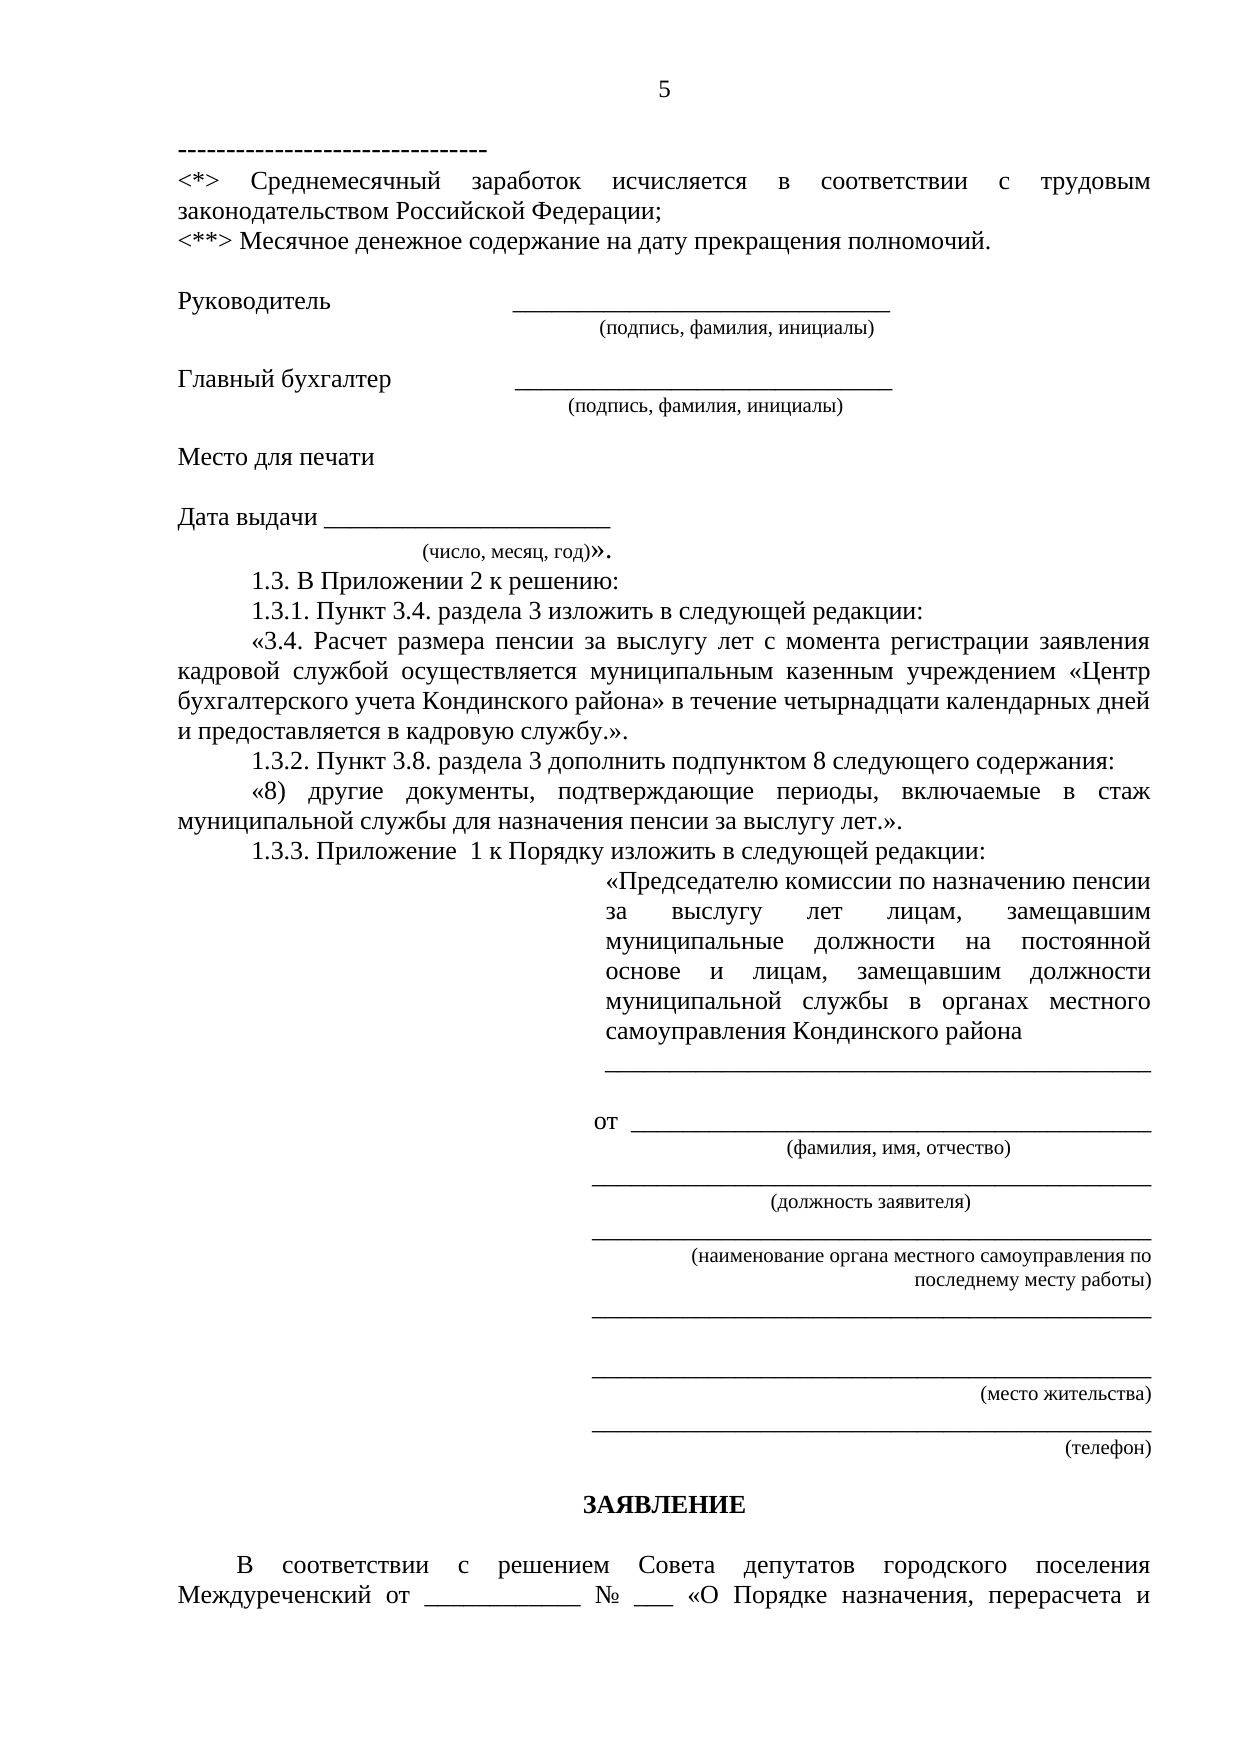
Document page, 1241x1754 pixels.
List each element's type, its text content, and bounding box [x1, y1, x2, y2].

text <*> Среднемесячный заработок исчисляется в соответствии с трудовым законодательством Российской Федерации; [177, 165, 1152, 225]
text (подпись, фамилия, инициалы) [177, 393, 1152, 417]
text 1.3.2. Пункт 3.8. раздела 3 дополнить подпунктом 8 следующего содержания: [177, 745, 1152, 775]
text ___________________________________________ [590, 1213, 1152, 1243]
text Руководитель _____________________________ [177, 285, 1152, 315]
text ___________________________________________ [590, 1351, 1152, 1381]
text (подпись, фамилия, инициалы) [177, 315, 1152, 339]
text «8) другие документы, подтверждающие периоды, включаемые в стаж муниципальной службы для назначения пенсии за выслугу лет.». [177, 775, 1152, 835]
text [177, 1549, 1152, 1609]
text «3.4. Расчет размера пенсии за выслугу лет с момента регистрации заявления кадровой службой осуществляется муниципальным казенным учреждением «Центр бухгалтерского учета Кондинского района» в течение четырнадцати календарных дней и предоставляется в кадровую службу.». [177, 625, 1152, 745]
text 1.3.3. Приложение 1 к Порядку изложить в следующей редакции: [177, 835, 1152, 865]
text Место для печати [177, 441, 1152, 471]
text (должность заявителя) [590, 1189, 1152, 1213]
text ___________________________________________ [590, 1291, 1152, 1321]
text (телефон) [177, 1435, 1152, 1459]
text Дата выдачи ______________________ [177, 501, 1152, 531]
text Главный бухгалтер _____________________________ [177, 363, 1152, 393]
text 1.3. В Приложении 2 к решению: [177, 565, 1152, 595]
text (число, месяц, год)». [177, 531, 1152, 565]
text от ________________________________________ [177, 1105, 1152, 1135]
text 1.3.1. Пункт 3.4. раздела 3 изложить в следующей редакции: [177, 595, 1152, 625]
text ___________________________________________ [590, 1405, 1152, 1435]
text заявление [177, 1489, 1152, 1519]
text (место жительства) [590, 1381, 1152, 1405]
text «Председателю комиссии по назначению пенсии за выслугу лет лицам, замещавшим муниципальные должности на постоянной основе и лицам, замещавшим должности муниципальной службы в органах местного самоуправления Кондинского района [605, 865, 1152, 1045]
text <**> Месячное денежное содержание на дату прекращения полномочий. [177, 225, 1152, 255]
text ___________________________________________ [177, 1159, 1152, 1189]
text (фамилия, имя, отчество) [646, 1135, 1152, 1159]
text (наименование органа местного самоуправления по последнему месту работы) [590, 1243, 1152, 1291]
text -------------------------------- [177, 131, 1152, 165]
text __________________________________________ [177, 1045, 1152, 1075]
